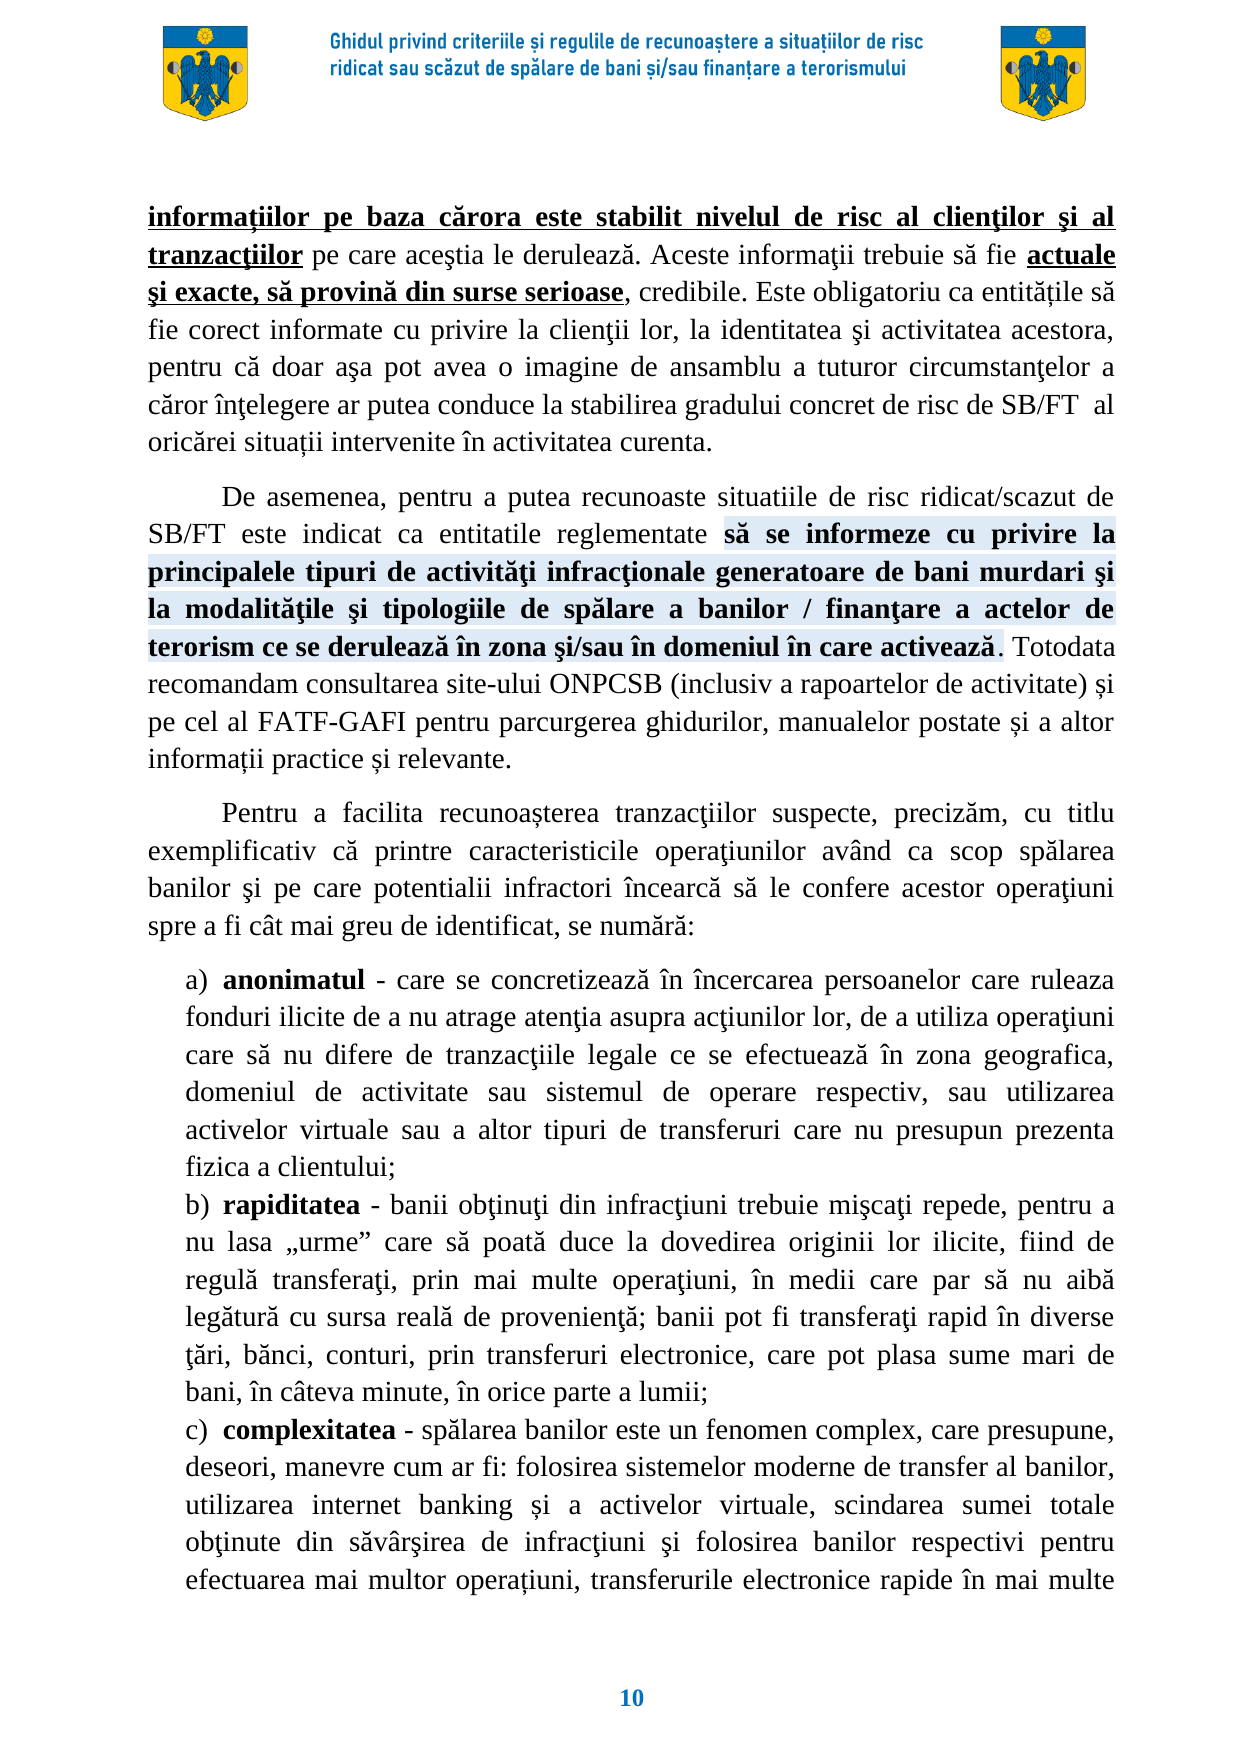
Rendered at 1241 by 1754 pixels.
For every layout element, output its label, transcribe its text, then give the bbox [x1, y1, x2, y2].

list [185, 1409, 1116, 1597]
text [148, 197, 1116, 229]
text De asemenea, pentru a putea recunoaste situatiile de risc ridicat/scazut de SB/FT este indicat ca entitatile reglementate să se informeze cu privire la principalele tipuri de activităţi infracţionale generatoare de bani murdari şi la modalităţile şi tipologiile de spălare a banilor / finanţare a actelor de terorism ce se derulează în zona şi/sau în domeniul în care activează. Totodata recomandam consultarea site-ului ONPCSB (inclusiv a rapoartelor de activitate) și pe cel al FATF-GAFI pentru parcurgerea ghidurilor, manualelor postate și a altor informații practice și relevante. [148, 625, 1116, 776]
picture [146, 25, 1091, 122]
list rapiditatea - banii obţinuţi din infracţiuni trebuie mişcaţi repede, pentru a nu lasa „urme” care să poată duce la dovedirea originii lor ilicite, fiind de regulă transferaţi, prin mai multe operaţiuni, în medii care par să nu aibă legătură cu sursa reală de provenienţă; banii pot fi transferaţi rapid în diverse ţări, bănci, conturi, prin transferuri electronice, care pot plasa sume mari de bani, în câteva minute, în orice parte a lumii; [185, 1184, 1116, 1409]
list anonimatul - care se concretizează în încercarea persoanelor care ruleaza fonduri ilicite de a nu atrage atenţia asupra acţiunilor lor, de a utiliza operaţiuni care să nu difere de tranzacţiile legale ce se efectuează în zona geografica, domeniul de activitate sau sistemul de operare respectiv, sau utilizarea activelor virtuale sau a altor tipuri de transferuri care nu presupun prezenta fizica a clientului; [185, 959, 1116, 1184]
text Pentru a facilita recunoașterea tranzacţiilor suspecte, precizăm, cu titlu exemplificativ că printre caracteristicile operaţiunilor având ca scop spălarea banilor şi pe care potentialii infractori încearcă să le confere acestor operaţiuni spre a fi cât mai greu de identificat, se numără: [148, 793, 1116, 943]
text De asemenea, pentru a putea recunoaste situatiile de risc ridicat/scazut de SB/FT este indicat ca entitatile reglementate să se informeze cu privire la principalele tipuri de activităţi infracţionale generatoare de bani murdari şi la modalităţile şi tipologiile de spălare a banilor / finanţare a actelor de terorism ce se derulează în zona şi/sau în domeniul în care activează. Totodata recomandam consultarea site-ului ONPCSB (inclusiv a rapoartelor de activitate) și pe cel al FATF-GAFI pentru parcurgerea ghidurilor, manualelor postate și a altor informații practice și relevante. [148, 476, 1116, 554]
